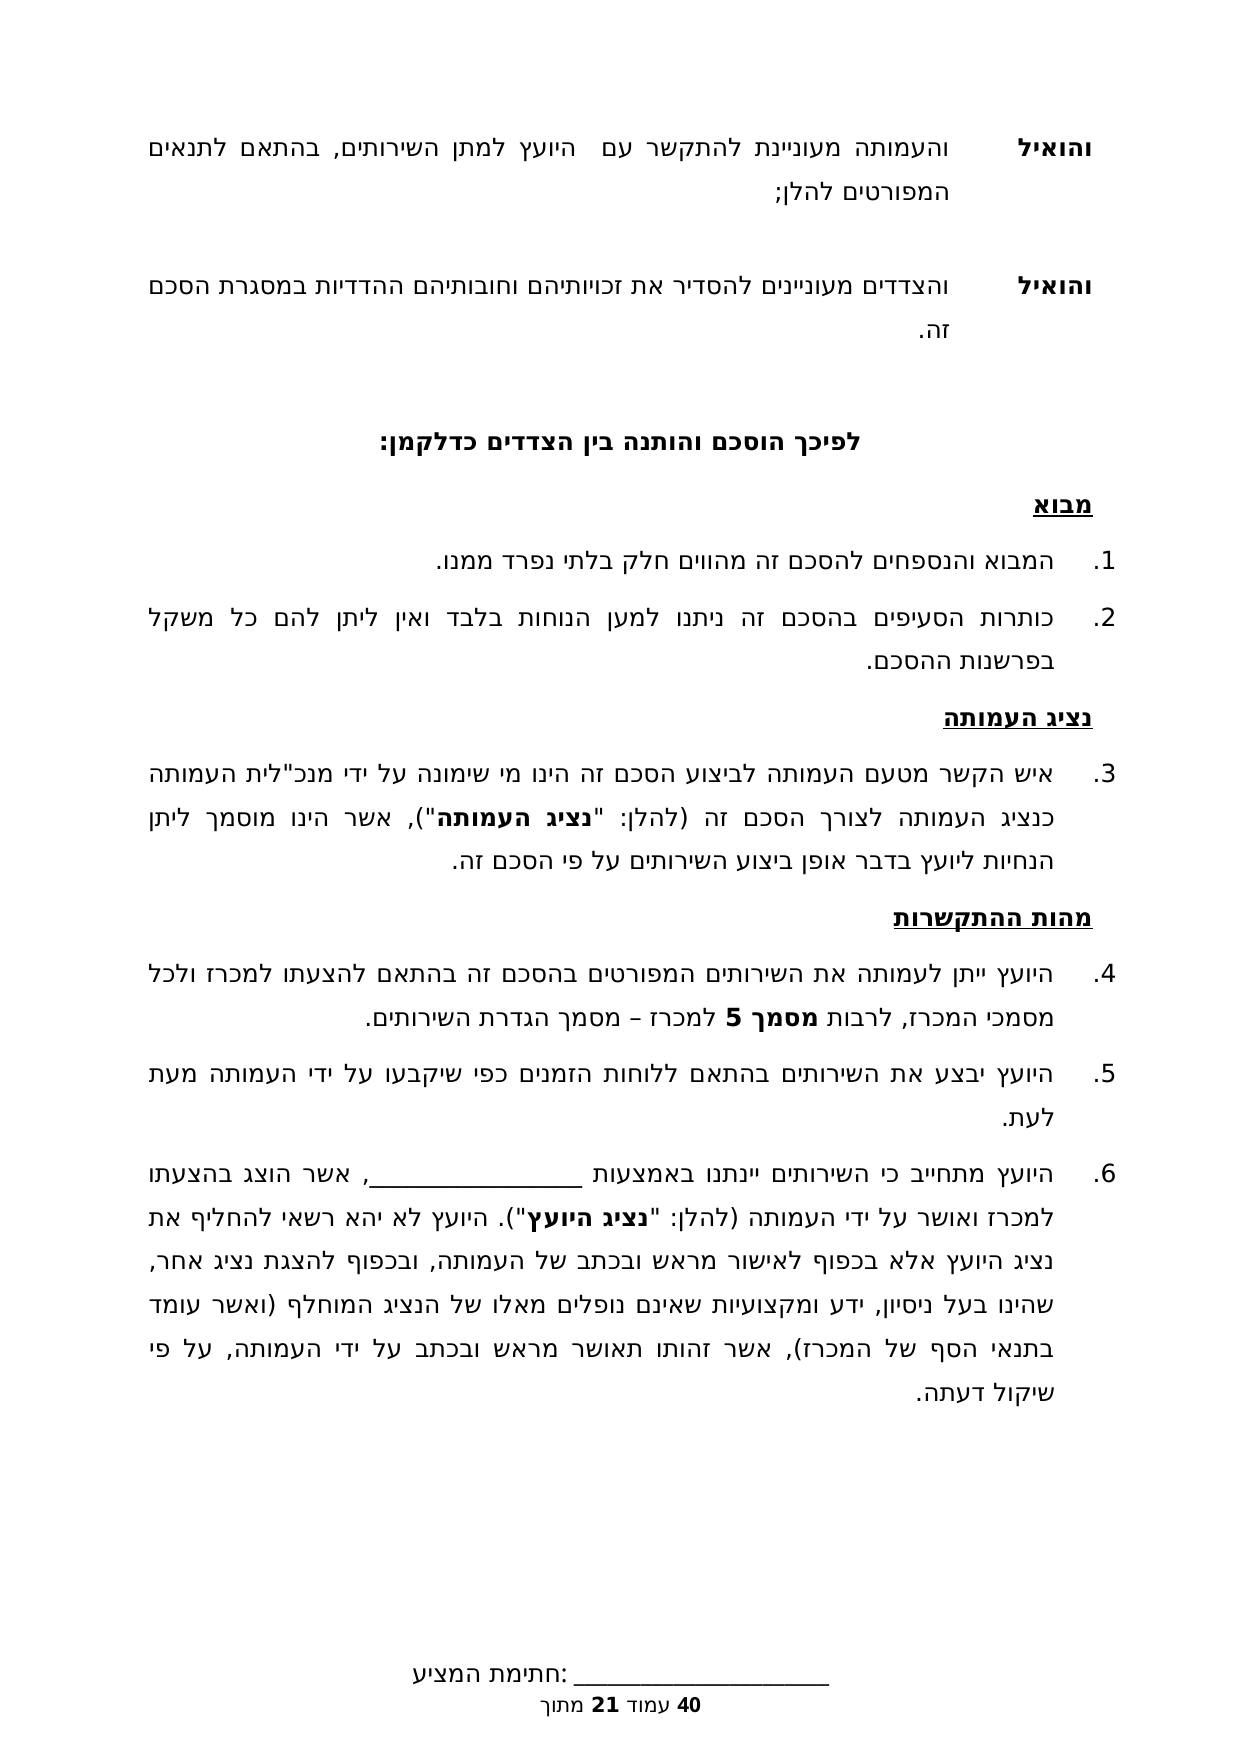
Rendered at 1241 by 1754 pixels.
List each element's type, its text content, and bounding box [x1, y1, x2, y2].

list המבוא והנספחים להסכם זה מהווים חלק בלתי נפרד ממנו. [148, 547, 1092, 576]
text לפיכך הוסכם והותנה בין הצדדים כדלקמן: [148, 427, 1092, 456]
text נציג העמותה [148, 703, 1092, 732]
text והואיל והעמותה מעוניינת להתקשר עם היועץ למתן השירותים, בהתאם לתנאים המפורטים להלן; [148, 133, 1092, 206]
list כותרות הסעיפים בהסכם זה ניתנו למען הנוחות בלבד ואין ליתן להם כל משקל בפרשנות ההסכם. [148, 603, 1092, 676]
list היועץ מתחייב כי השירותים יינתנו באמצעות _________________, אשר הוצג בהצעתו למכרז ואושר על ידי העמותה (להלן: "נציג היועץ"). היועץ לא יהא רשאי להחליף את נציג היועץ אלא בכפוף לאישור מראש ובכתב של העמותה, ובכפוף להצגת נציג אחר, שהינו בעל ניסיון, ידע ומקצועיות שאינם נופלים מאלו של הנציג המוחלף (ואשר עומד בתנאי הסף של המכרז), אשר זהותו תאושר מראש ובכתב על ידי העמותה, על פי שיקול דעתה. [148, 1159, 1092, 1407]
list היועץ יבצע את השירותים בהתאם ללוחות הזמנים כפי שיקבעו על ידי העמותה מעת לעת. [148, 1059, 1092, 1132]
list איש הקשר מטעם העמותה לביצוע הסכם זה הינו מי שימונה על ידי מנכ"לית העמותה כנציג העמותה לצורך הסכם זה (להלן: "נציג העמותה"), אשר הינו מוסמך ליתן הנחיות ליועץ בדבר אופן ביצוע השירותים על פי הסכם זה. [148, 759, 1092, 876]
text והואיל והצדדים מעוניינים להסדיר את זכויותיהם וחובותיהם ההדדיות במסגרת הסכם זה. [148, 271, 1092, 344]
text מבוא [148, 490, 1092, 519]
list היועץ ייתן לעמותה את השירותים המפורטים בהסכם זה בהתאם להצעתו למכרז ולכל מסמכי המכרז, לרבות מסמך 5 למכרז – מסמך הגדרת השירותים. [148, 959, 1092, 1032]
text מהות ההתקשרות [148, 903, 1092, 932]
